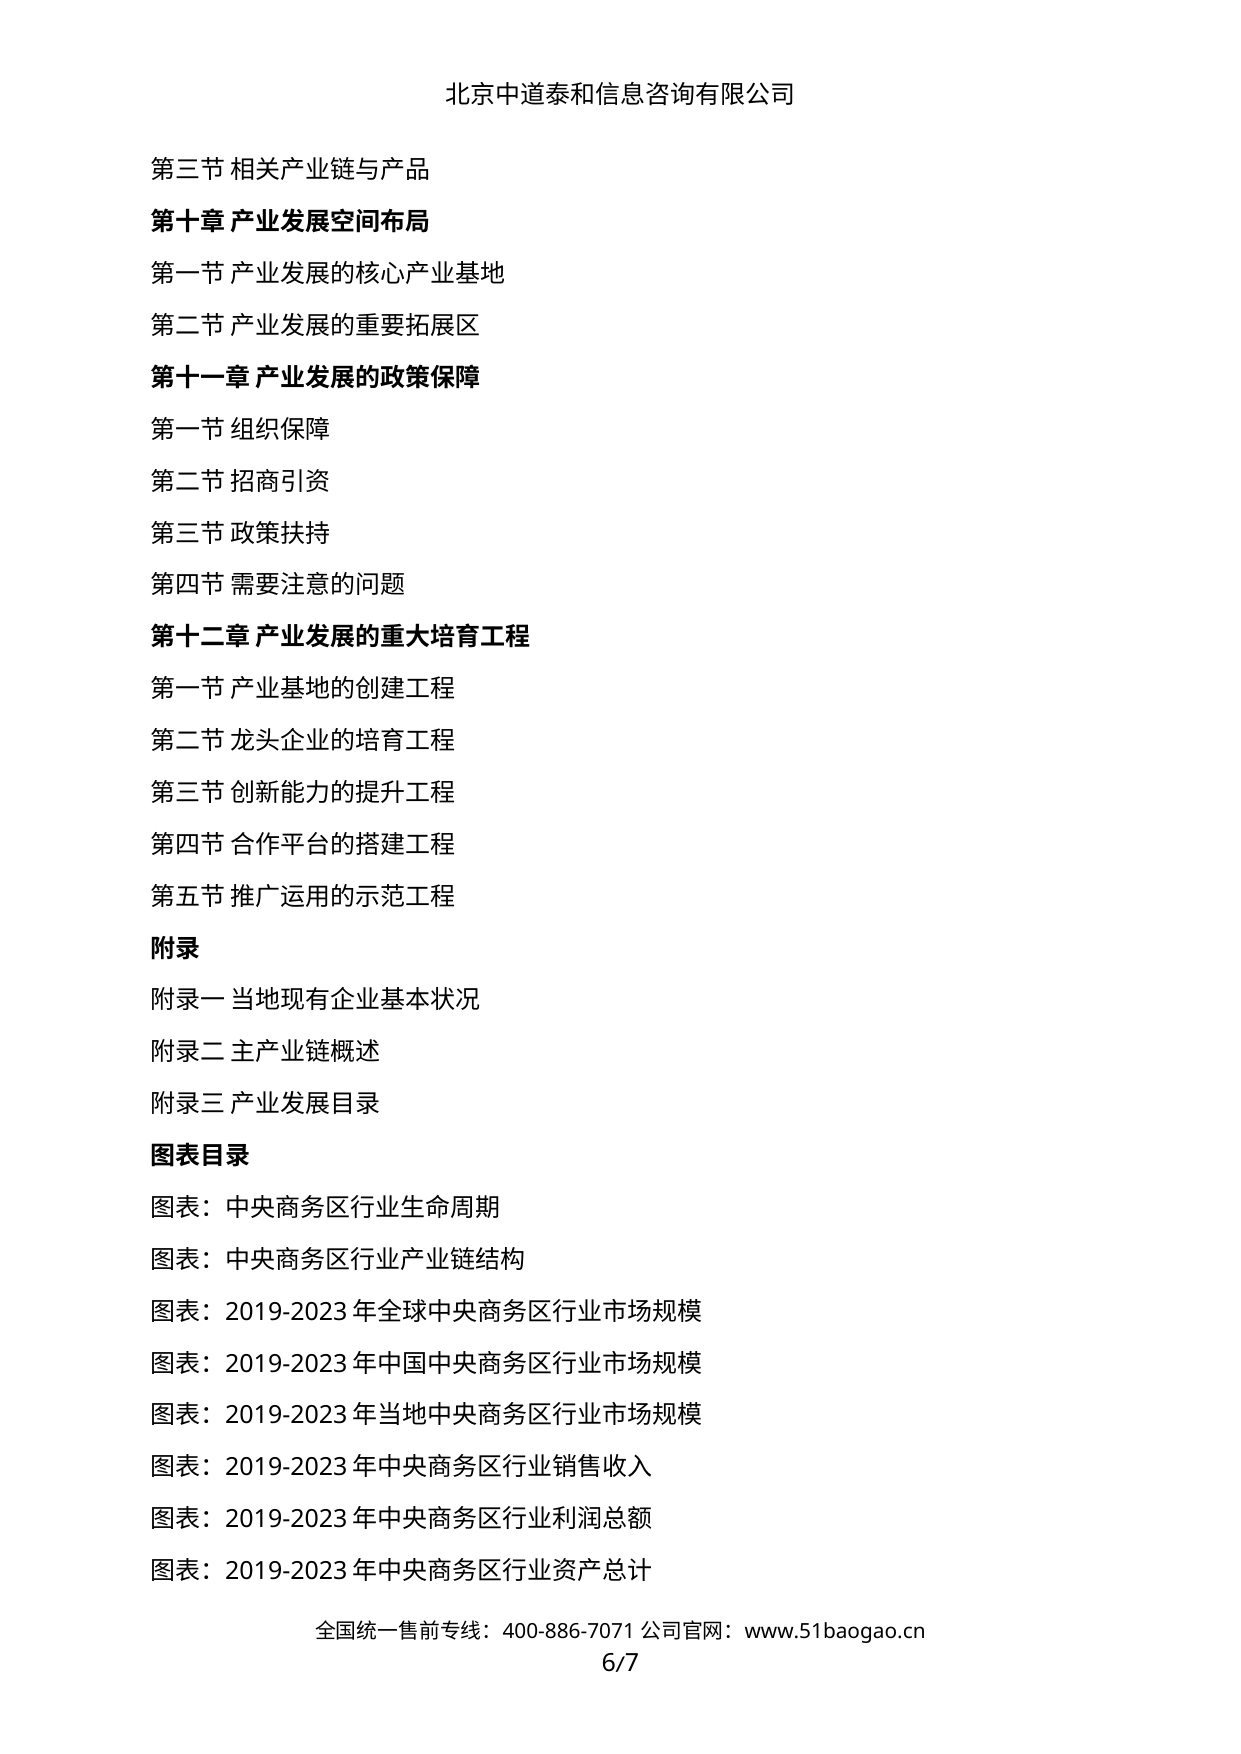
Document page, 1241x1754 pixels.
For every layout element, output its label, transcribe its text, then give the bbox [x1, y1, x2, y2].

text 第四节 需要注意的问题 [150, 565, 1090, 601]
text 第十二章 产业发展的重大培育工程 [150, 617, 1090, 653]
text 附录一 当地现有企业基本状况 [150, 980, 1090, 1016]
text 第十章 产业发展空间布局 [150, 202, 1090, 238]
text 第三节 政策扶持 [150, 513, 1090, 549]
text 图表：2019-2023年全球中央商务区行业市场规模 [150, 1291, 1090, 1327]
text 附录 [150, 928, 1090, 964]
text 第二节 龙头企业的培育工程 [150, 721, 1090, 757]
text 第二节 招商引资 [150, 461, 1090, 497]
text 附录三 产业发展目录 [150, 1084, 1090, 1120]
text 第三节 创新能力的提升工程 [150, 772, 1090, 809]
text 第一节 产业发展的核心产业基地 [150, 254, 1090, 290]
text 第四节 合作平台的搭建工程 [150, 824, 1090, 861]
text 图表：中央商务区行业产业链结构 [150, 1239, 1090, 1276]
text 第二节 产业发展的重要拓展区 [150, 306, 1090, 342]
text 附录二 主产业链概述 [150, 1032, 1090, 1068]
text 图表目录 [150, 1136, 1090, 1172]
text 图表：2019-2023年中央商务区行业资产总计 [150, 1551, 1090, 1587]
text 图表：2019-2023年当地中央商务区行业市场规模 [150, 1395, 1090, 1431]
text 图表：2019-2023年中国中央商务区行业市场规模 [150, 1343, 1090, 1379]
text 图表：中央商务区行业生命周期 [150, 1187, 1090, 1224]
text 第一节 组织保障 [150, 409, 1090, 446]
text 第三节 相关产业链与产品 [150, 150, 1090, 186]
text 第五节 推广运用的示范工程 [150, 876, 1090, 912]
text 图表：2019-2023年中央商务区行业销售收入 [150, 1447, 1090, 1483]
text 第一节 产业基地的创建工程 [150, 669, 1090, 705]
text 第十一章 产业发展的政策保障 [150, 357, 1090, 394]
text 图表：2019-2023年中央商务区行业利润总额 [150, 1499, 1090, 1535]
